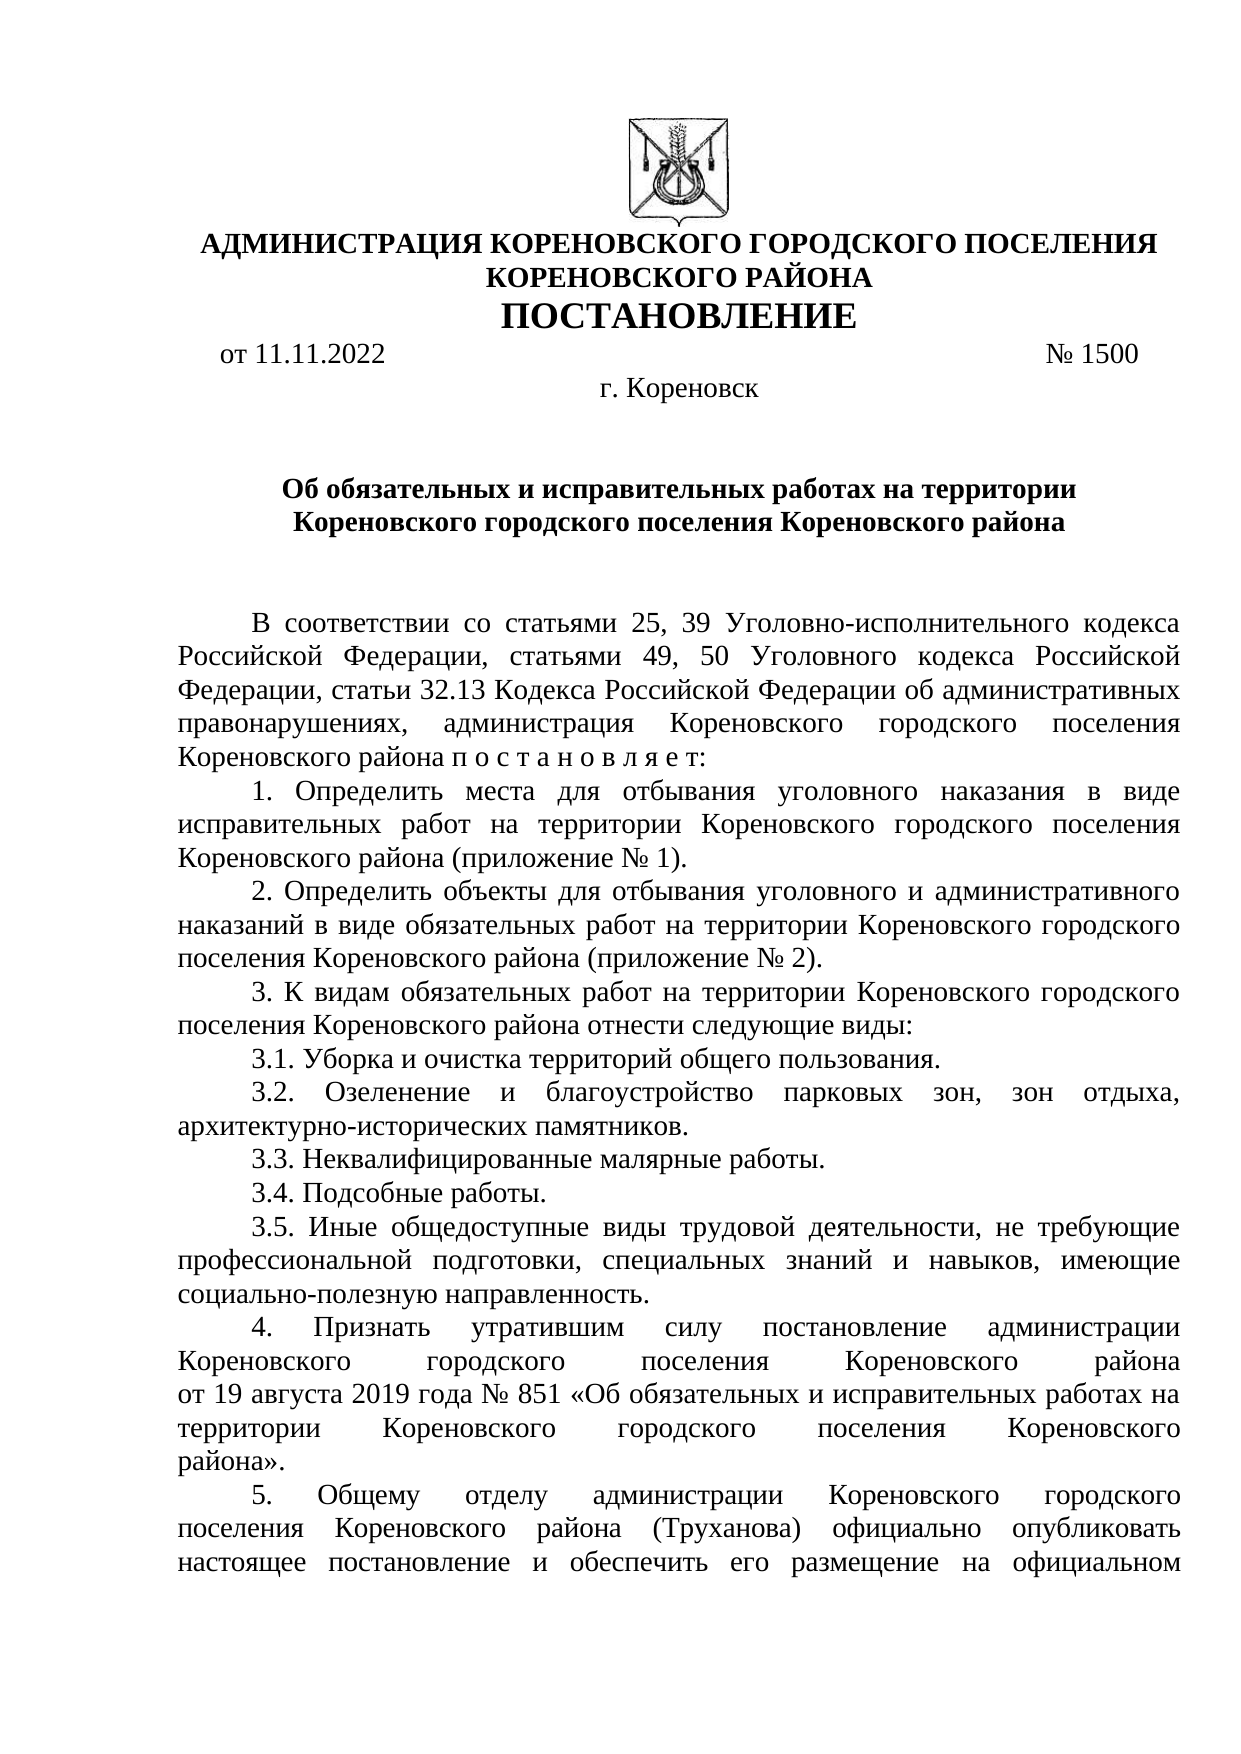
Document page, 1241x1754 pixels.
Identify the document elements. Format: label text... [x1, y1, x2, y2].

text 3.1. Уборка и очистка территорий общего пользования. [177, 1041, 1181, 1074]
text г. Кореновск [177, 370, 1181, 404]
text 1. Определить места для отбывания уголовного наказания в виде исправительных работ на территории Кореновского городского поселения Кореновского района (приложение № 1). [177, 773, 1181, 873]
text от 11.11.2022 № 1500 [177, 337, 1181, 370]
text 4. Признать утратившим силу постановление администрации Кореновского городского поселения Кореновского района от 19 августа 2019 года № 851 «Об обязательных и исправительных работах на территории Кореновского городского поселения Кореновского района». [177, 1309, 1181, 1477]
text Об обязательных и исправительных работах на территории [177, 471, 1181, 504]
text 3.2. Озеленение и благоустройство парковых зон, зон отдыха, архитектурно-исторических памятников. [177, 1074, 1181, 1142]
text В соответствии со статьями 25, 39 Уголовно-исполнительного кодекса Российской Федерации, статьями 49, 50 Уголовного кодекса Российской Федерации, статьи 32.13 Кодекса Российской Федерации об административных правонарушениях, администрация Кореновского городского поселения Кореновского района п о с т а н о в л я е т: [177, 605, 1181, 773]
text КОРЕНОВСКОГО РАЙОНА [177, 260, 1181, 293]
text 3.4. Подсобные работы. [177, 1175, 1181, 1209]
picture [628, 118, 730, 227]
text 3.5. Иные общедоступные виды трудовой деятельности, не требующие профессиональной подготовки, специальных знаний и навыков, имеющие социально-полезную направленность. [177, 1209, 1181, 1309]
text ПОСТАНОВЛЕНИЕ [177, 293, 1181, 337]
text 2. Определить объекты для отбывания уголовного и административного наказаний в виде обязательных работ на территории Кореновского городского поселения Кореновского района (приложение № 2). [177, 873, 1181, 974]
text АДМИНИСТРАЦИЯ КОРЕНОВСКОГО ГОРОДСКОГО ПОСЕЛЕНИЯ [177, 226, 1181, 260]
text Кореновского городского поселения Кореновского района [177, 504, 1181, 538]
text 3. К видам обязательных работ на территории Кореновского городского поселения Кореновского района отнести следующие виды: [177, 974, 1181, 1041]
text 3.3. Неквалифицированные малярные работы. [177, 1142, 1181, 1175]
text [177, 1477, 1181, 1578]
